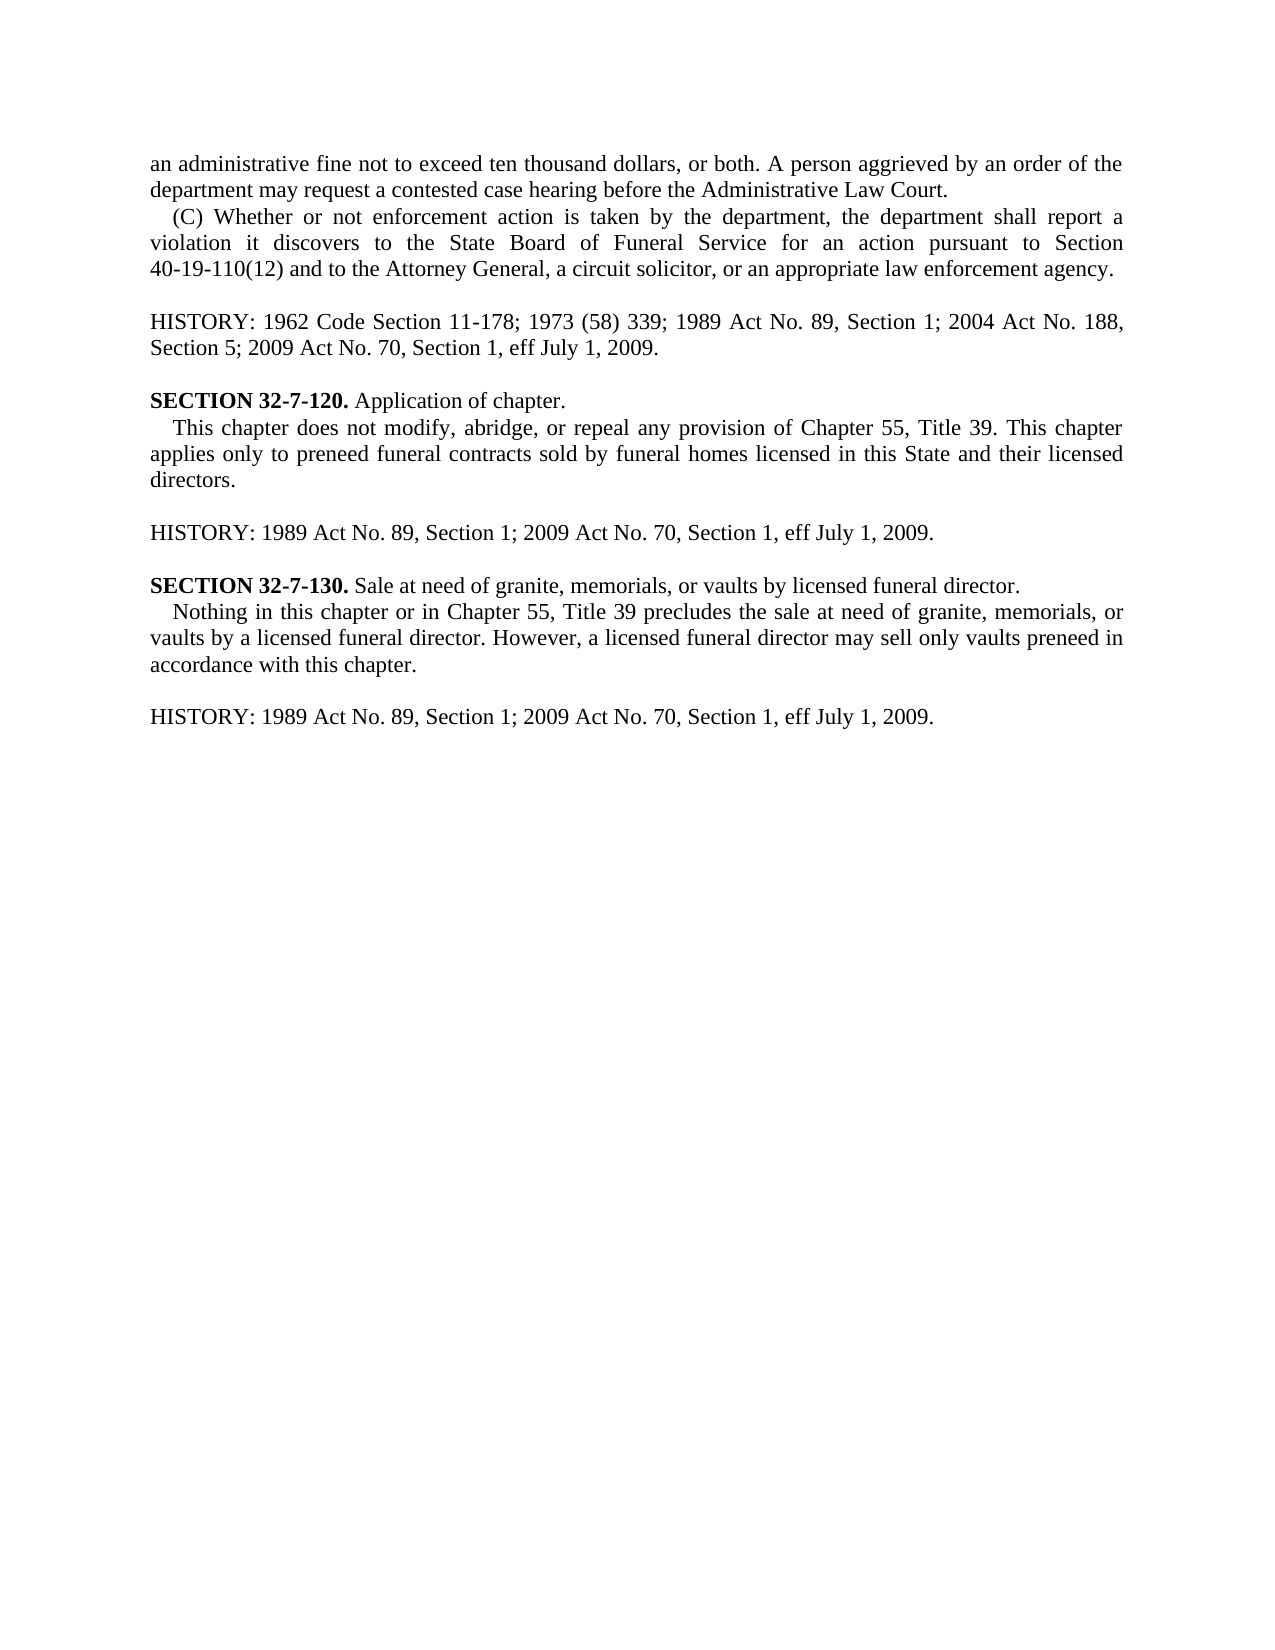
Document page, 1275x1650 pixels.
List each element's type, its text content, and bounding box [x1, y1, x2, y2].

text HISTORY: 1962 Code Section 11-178; 1973 (58) 339; 1989 Act No. 89, Section 1; 2004 Act No. 188, Section 5; 2009 Act No. 70, Section 1, eff July 1, 2009. [150, 308, 1125, 361]
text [150, 150, 1125, 203]
text SECTION 32-7-130. Sale at need of granite, memorials, or vaults by licensed funeral director. [150, 572, 1125, 598]
text Nothing in this chapter or in Chapter 55, Title 39 precludes the sale at need of granite, memorials, or vaults by a licensed funeral director. However, a licensed funeral director may sell only vaults preneed in accordance with this chapter. [150, 598, 1125, 677]
text This chapter does not modify, abridge, or repeal any provision of Chapter 55, Title 39. This chapter applies only to preneed funeral contracts sold by funeral homes licensed in this State and their licensed directors. [150, 413, 1125, 493]
text (C) Whether or not enforcement action is taken by the department, the department shall report a violation it discovers to the State Board of Funeral Service for an action pursuant to Section 40-19-110(12) and to the Attorney General, a circuit solicitor, or an appropriate law enforcement agency. [150, 203, 1125, 282]
text SECTION 32-7-120. Application of chapter. [150, 387, 1125, 413]
text HISTORY: 1989 Act No. 89, Section 1; 2009 Act No. 70, Section 1, eff July 1, 2009. [150, 703, 1125, 730]
text HISTORY: 1989 Act No. 89, Section 1; 2009 Act No. 70, Section 1, eff July 1, 2009. [150, 519, 1125, 545]
